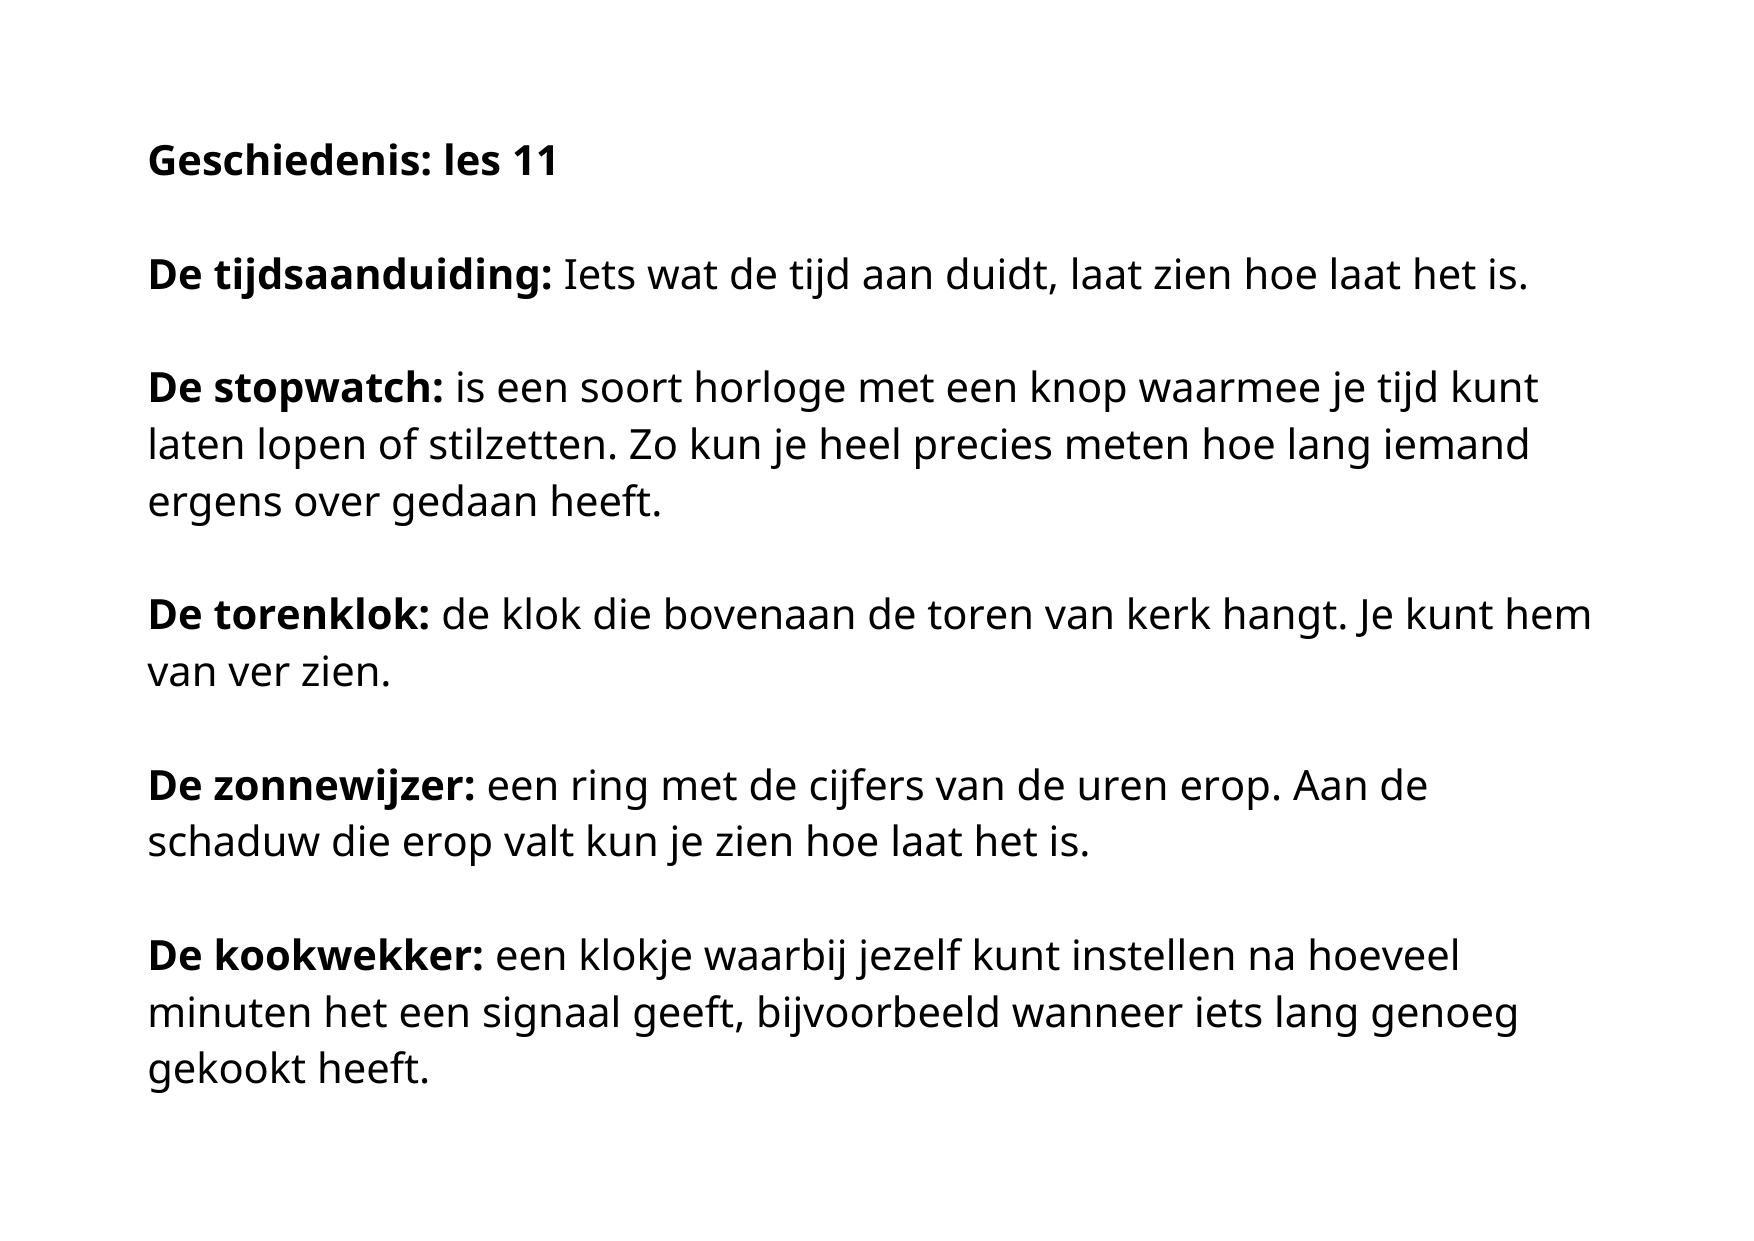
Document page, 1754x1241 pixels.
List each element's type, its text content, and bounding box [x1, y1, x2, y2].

text De kookwekker: een klokje waarbij jezelf kunt instellen na hoeveel minuten het een signaal geeft, bijvoorbeeld wanneer iets lang genoeg gekookt heeft. [147, 926, 1607, 1096]
text De tijdsaanduiding: Iets wat de tijd aan duidt, laat zien hoe laat het is. [147, 244, 1607, 301]
text De zonnewijzer: een ring met de cijfers van de uren erop. Aan de schaduw die erop valt kun je zien hoe laat het is. [147, 756, 1607, 869]
text De stopwatch: is een soort horloge met een knop waarmee je tijd kunt laten lopen of stilzetten. Zo kun je heel precies meten hoe lang iemand ergens over gedaan heeft. [147, 358, 1607, 528]
text Geschiedenis: les 11 [147, 131, 1607, 188]
text De torenklok: de klok die bovenaan de toren van kerk hangt. Je kunt hem van ver zien. [147, 585, 1607, 699]
